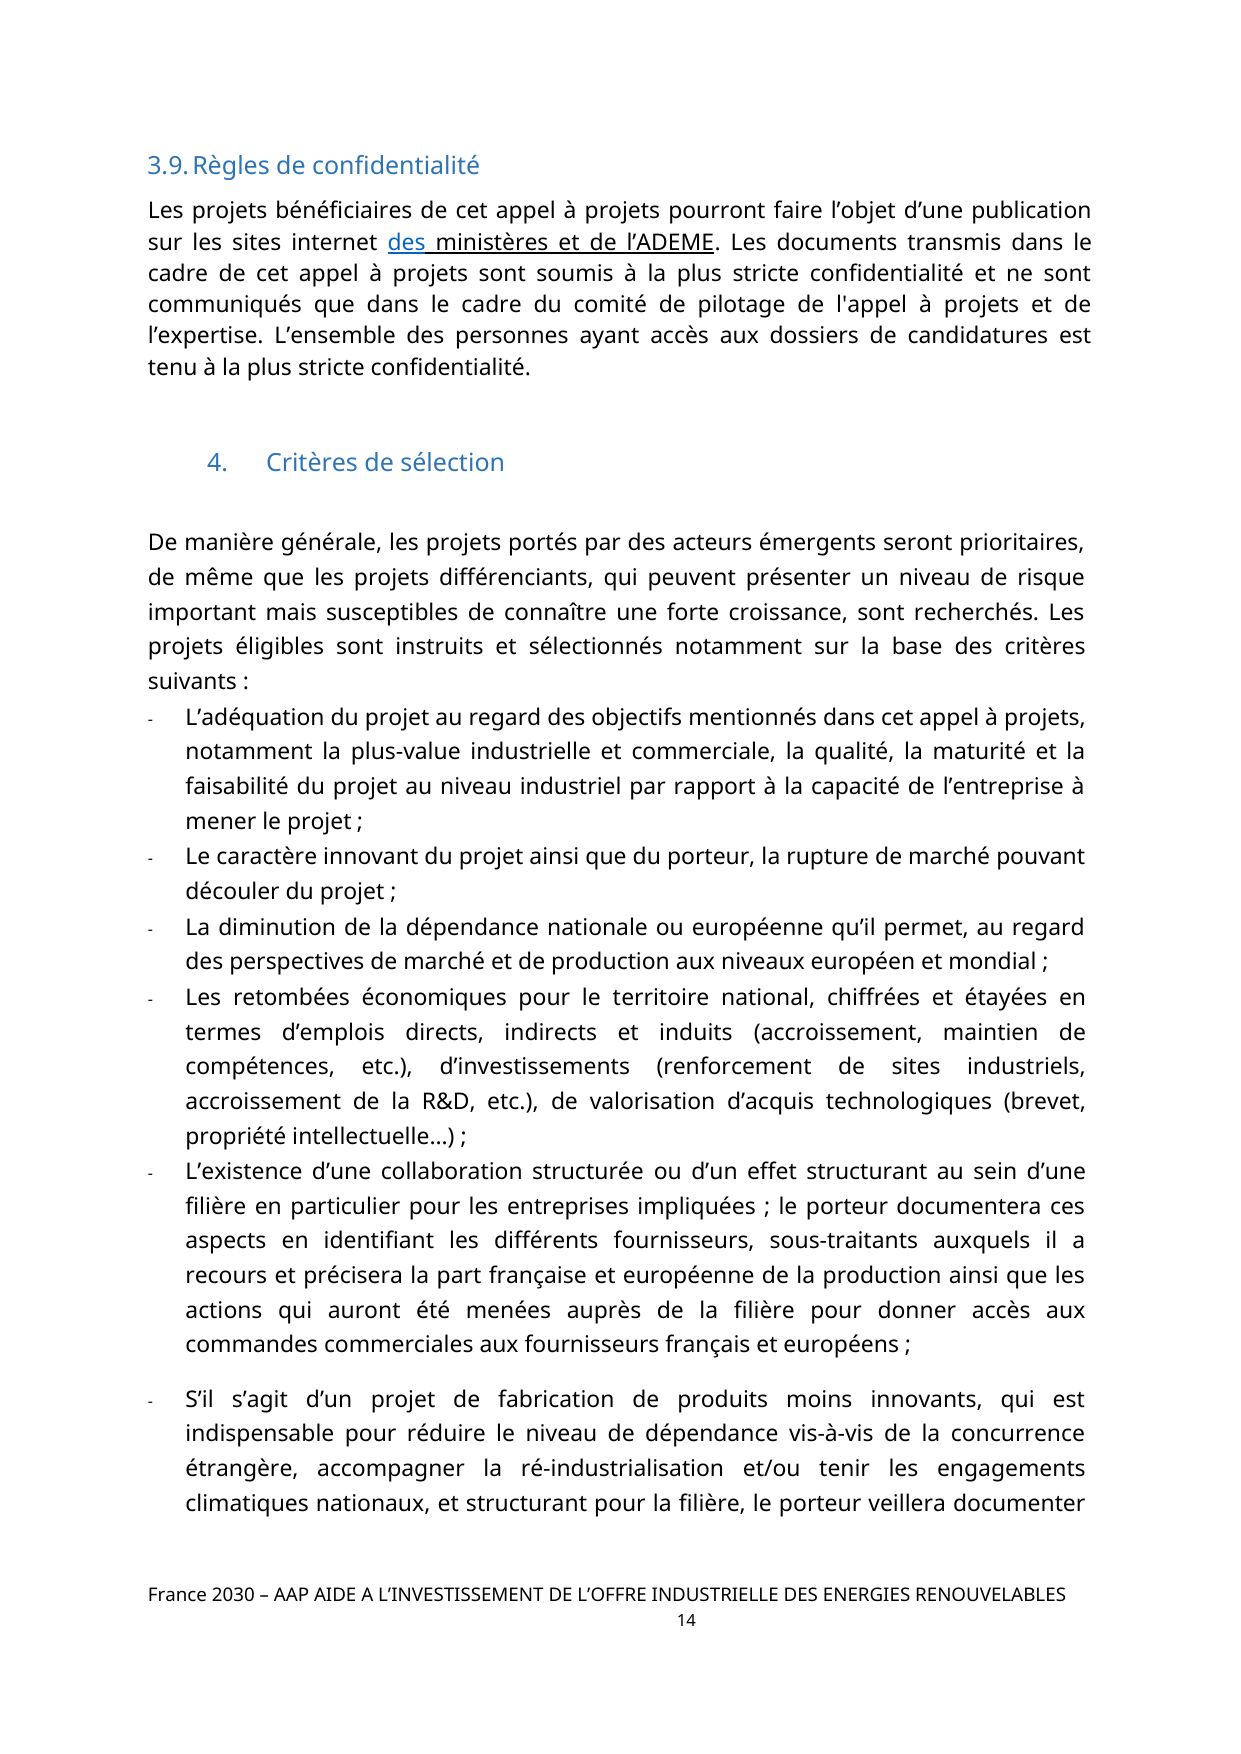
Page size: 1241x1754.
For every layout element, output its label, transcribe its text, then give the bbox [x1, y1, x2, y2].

text Les projets bénéficiaires de cet appel à projets pourront faire l’objet d’une publication sur les sites internet des ministères et de l’ADEME. Les documents transmis dans le cadre de cet appel à projets sont soumis à la plus stricte confidentialité et ne sont communiqués que dans le cadre du comité de pilotage de l'appel à projets et de l’expertise. L’ensemble des personnes ayant accès aux dossiers de candidatures est tenu à la plus stricte confidentialité. [148, 194, 1092, 382]
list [148, 1382, 1086, 1518]
subtitle Critères de sélection [207, 444, 1092, 478]
list Le caractère innovant du projet ainsi que du porteur, la rupture de marché pouvant découler du projet ; [148, 840, 1086, 906]
text De manière générale, les projets portés par des acteurs émergents seront prioritaires, de même que les projets différenciants, qui peuvent présenter un niveau de risque important mais susceptibles de connaître une forte croissance, sont recherchés. Les projets éligibles sont instruits et sélectionnés notamment sur la base des critères suivants : [148, 526, 1086, 696]
list L’existence d’une collaboration structurée ou d’un effet structurant au sein d’une filière en particulier pour les entreprises impliquées ; le porteur documentera ces aspects en identifiant les différents fournisseurs, sous-traitants auxquels il a recours et précisera la part française et européenne de la production ainsi que les actions qui auront été menées auprès de la filière pour donner accès aux commandes commerciales aux fournisseurs français et européens ; [148, 1155, 1086, 1360]
list La diminution de la dépendance nationale ou européenne qu’il permet, au regard des perspectives de marché et de production aux niveaux européen et mondial ; [148, 911, 1086, 977]
list L’adéquation du projet au regard des objectifs mentionnés dans cet appel à projets, notamment la plus-value industrielle et commerciale, la qualité, la maturité et la faisabilité du projet au niveau industriel par rapport à la capacité de l’entreprise à mener le projet ; [148, 701, 1086, 836]
subtitle Règles de confidentialité [147, 148, 1092, 182]
list Les retombées économiques pour le territoire national, chiffrées et étayées en termes d’emplois directs, indirects et induits (accroissement, maintien de compétences, etc.), d’investissements (renforcement de sites industriels, accroissement de la R&D, etc.), de valorisation d’acquis technologiques (brevet, propriété intellectuelle…) ; [148, 981, 1086, 1151]
